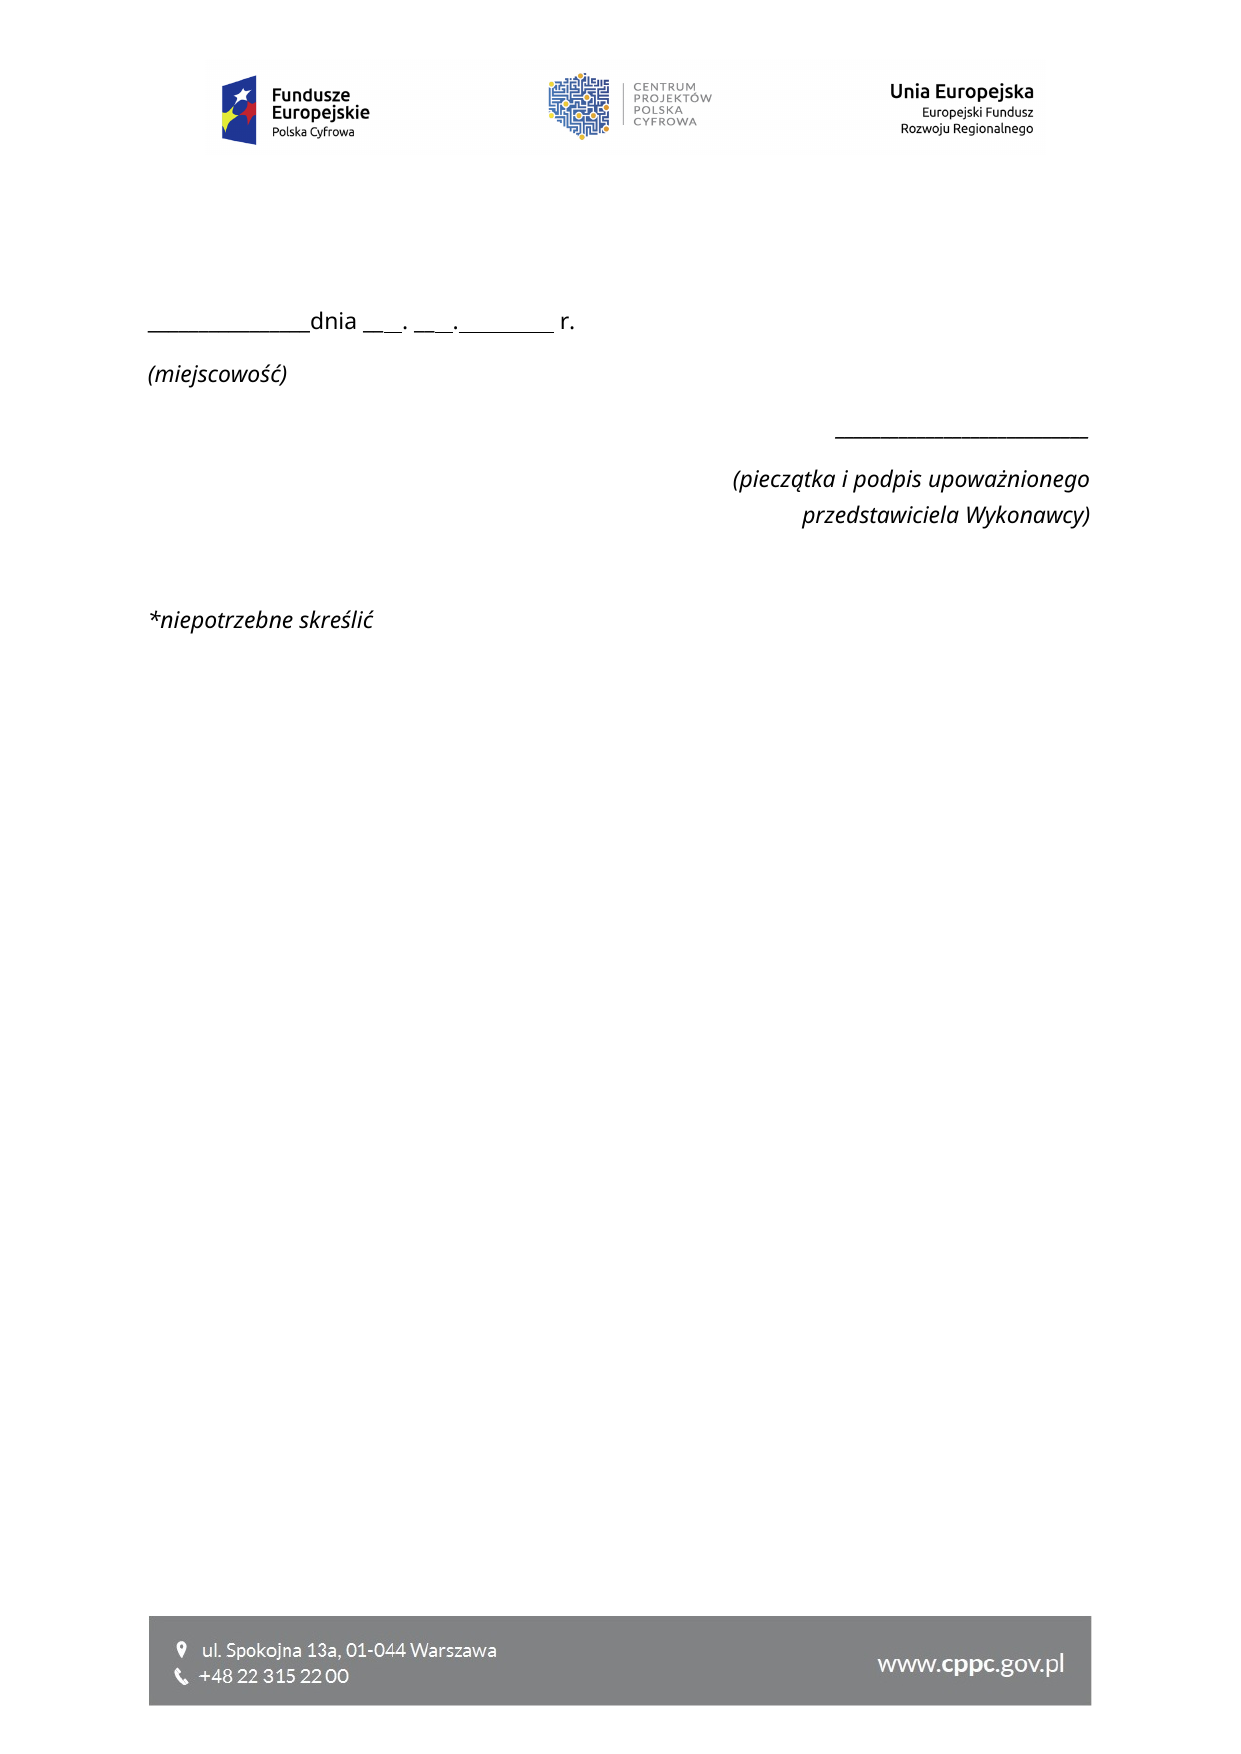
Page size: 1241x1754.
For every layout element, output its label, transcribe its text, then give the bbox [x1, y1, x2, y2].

picture [148, 1615, 1092, 1706]
text ____________________________ [148, 411, 1092, 442]
text ________________dnia __ . __ . r. [148, 305, 1092, 337]
text (pieczątka i podpis upoważnionego przedstawiciela Wykonawcy) [369, 463, 1092, 530]
picture [205, 59, 1047, 155]
text (miejscowość) [148, 358, 1092, 389]
text *niepotrzebne skreślić [148, 604, 1092, 636]
